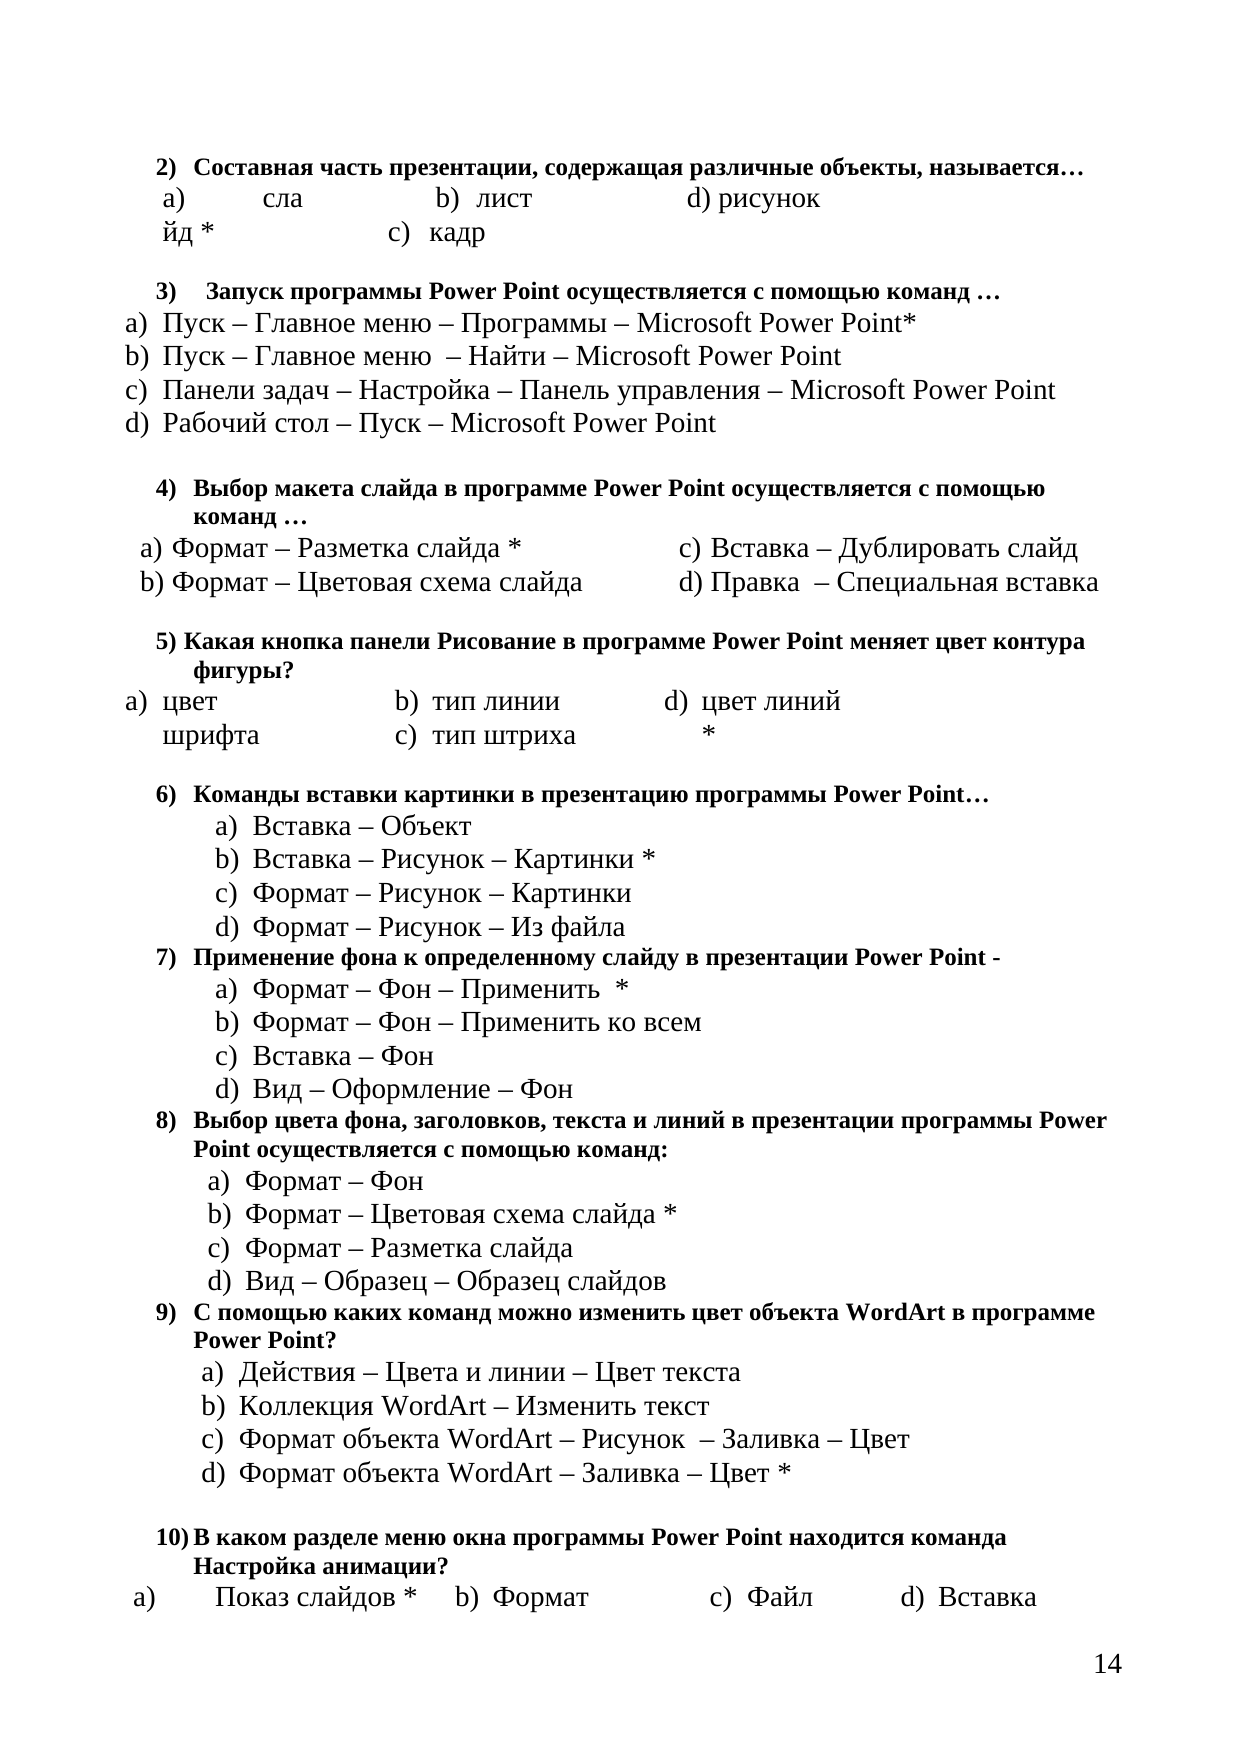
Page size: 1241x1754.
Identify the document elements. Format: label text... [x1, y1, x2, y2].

list Применение фона к определенному слайду в презентации Power Point - [156, 942, 1122, 971]
list Правка – Специальная вставка [678, 564, 1122, 597]
list Вставка – Дублировать слайд [678, 530, 1122, 564]
list Формат – Фон [207, 1163, 1122, 1196]
list тип штриха [394, 717, 583, 751]
list Формат [455, 1579, 673, 1613]
list Формат – Разметка слайда [207, 1230, 1122, 1263]
list Составная часть презентации, содержащая различные объекты, называется… [156, 152, 1122, 180]
list Команды вставки картинки в презентацию программы Power Point… [156, 779, 1139, 808]
list Формат объекта WordArt – Рисунок – Заливка – Цвет [201, 1421, 1122, 1455]
list Вид – Оформление – Фон [215, 1072, 1122, 1105]
list С помощью каких команд можно изменить цвет объекта WordArt в программе Power Point? [156, 1297, 1122, 1354]
list Выбор макета слайда в программе Power Point осуществляется с помощью команд … [156, 473, 1122, 530]
list Формат – Фон – Применить ко всем [215, 1004, 1122, 1038]
list Формат – Рисунок – Из файла [215, 909, 1122, 942]
list цвет шрифта [125, 683, 314, 751]
list Формат – Рисунок – Картинки [215, 875, 1122, 909]
list Пуск – Главное меню – Программы – Microsoft Power Point* [125, 305, 1122, 338]
list Действия – Цвета и линии – Цвет текста [201, 1354, 1122, 1388]
list Вставка – Фон [215, 1038, 1122, 1072]
list В каком разделе меню окна программы Power Point находится команда Настройка анимации? [156, 1522, 1122, 1579]
list Показ слайдов * [133, 1579, 418, 1613]
list Какая кнопка панели Рисование в программе Power Point меняет цвет контура фигуры? [156, 626, 1122, 683]
list Файл [709, 1579, 849, 1613]
list Формат – Цветовая схема слайда * [207, 1196, 1122, 1230]
list Выбор цвета фона, заголовков, текста и линий в презентации программы Power Point осуществляется с помощью команд: [156, 1105, 1122, 1163]
list цвет линий * [664, 683, 852, 751]
list d) рисунок [620, 180, 852, 214]
list Вставка [900, 1579, 1122, 1613]
list лист [435, 180, 583, 214]
list Запуск программы Power Point осуществляется с помощью команд … [156, 276, 1143, 305]
list Пуск – Главное меню – Найти – Microsoft Power Point [125, 338, 1122, 372]
list Коллекция WordArt – Изменить текст [201, 1388, 1122, 1421]
list тип линии [394, 683, 583, 717]
list Вставка – Рисунок – Картинки * [215, 842, 1122, 875]
list Рабочий стол – Пуск – Microsoft Power Point [125, 406, 1122, 439]
list слайд * [162, 180, 314, 247]
list Вид – Образец – Образец слайдов [207, 1263, 1122, 1297]
list Панели задач – Настройка – Панель управления – Microsoft Power Point [125, 372, 1122, 406]
list Вставка – Объект [215, 808, 1122, 842]
list Формат – Цветовая схема слайда [140, 564, 583, 597]
list Формат объекта WordArt – Заливка – Цвет * [201, 1455, 1122, 1488]
list Формат – Фон – Применить * [215, 971, 1122, 1004]
list кадр [388, 214, 583, 247]
list Формат – Разметка слайда * [140, 530, 583, 564]
